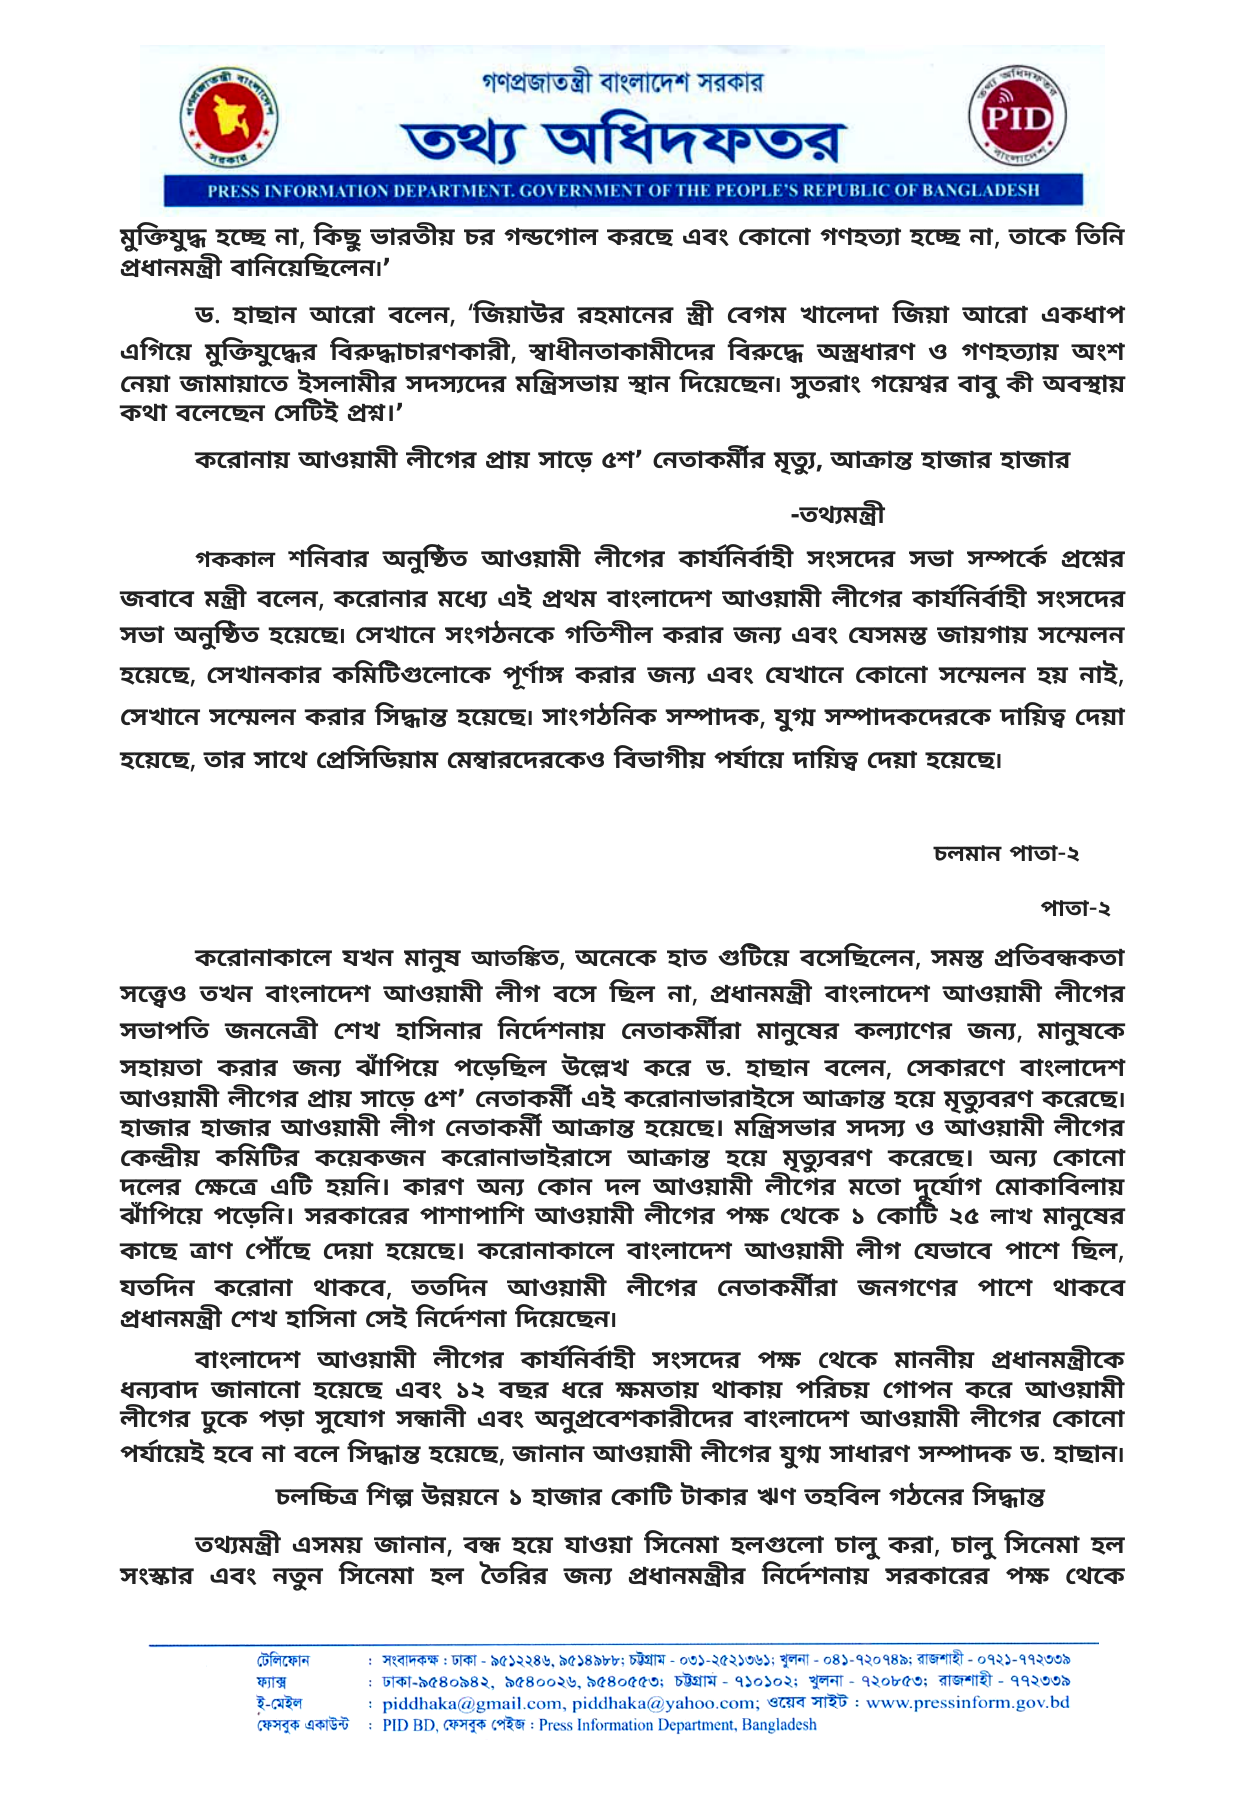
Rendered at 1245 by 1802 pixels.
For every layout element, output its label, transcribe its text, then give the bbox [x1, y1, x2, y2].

text গককাল শনিবার অনুষ্ঠিত আওয়ামী লীগের কার্যনির্বাহী সংসদের সভা সম্পর্কে প্রশ্নের জবাবে মন্ত্রী বলেন, করোনার মধ্যে এই প্রথম বাংলাদেশ আওয়ামী লীগের কার্যনির্বাহী সংসদের সভা অনুষ্ঠিত হয়েছে। সেখানে সংগঠনকে গতিশীল করার জন্য এবং যেসমস্ত জায়গায় সম্মেলন হয়েছে, সেখানকার কমিটিগুলোকে পূর্ণাঙ্গ করার জন্য এবং যেখানে কোনো সম্মেলন হয় নাই, সেখানে সম্মেলন করার সিদ্ধান্ত হয়েছে। সাংগঠনিক সম্পাদক, যুগ্ম সম্পাদকদেরকে দায়িত্ব দেয়া হয়েছে, তার সাথে প্রেসিডিয়াম মেম্বারদেরকেও বিভাগীয় পর্যায়ে দায়িত্ব দেয়া হয়েছে। [120, 544, 1125, 776]
text পাতা-২ [120, 888, 1125, 924]
text বাংলাদেশ আওয়ামী লীগের কার্যনির্বাহী সংসদের পক্ষ থেকে মাননীয় প্রধানমন্ত্রীকে ধন্যবাদ জানানো হয়েছে এবং ১২ বছর ধরে ক্ষমতায় থাকায় পরিচয় গোপন করে আওয়ামী লীগের ঢুকে পড়া সুযোগ সন্ধানী এবং অনুপ্রবেশকারীদের বাংলাদেশ আওয়ামী লীগের কোনো পর্যায়েই হবে না বলে সিদ্ধান্ত হয়েছে, জানান আওয়ামী লীগের যুগ্ম সাধারণ সম্পাদক ড. হাছান। [120, 1346, 1125, 1470]
text করোনাকালে যখন মানুষ আতঙ্কিত, অনেকে হাত গুটিয়ে বসেছিলেন, সমস্ত প্রতিবন্ধকতা সত্ত্বেও তখন বাংলাদেশ আওয়ামী লীগ বসে ছিল না, প্রধানমন্ত্রী বাংলাদেশ আওয়ামী লীগের সভাপতি জননেত্রী শেখ হাসিনার নির্দেশনায় নেতাকর্মীরা মানুষের কল্যাণের জন্য, মানুষকে সহায়তা করার জন্য ঝাঁপিয়ে পড়েছিল উল্লেখ করে ড. হাছান বলেন, সেকারণে বাংলাদেশ আওয়ামী লীগের প্রায় সাড়ে ৫শ’ নেতাকর্মী এই করোনাভারাইসে আক্রান্ত হয়ে মৃত্যুবরণ করেছে। হাজার হাজার আওয়ামী লীগ নেতাকর্মী আক্রান্ত হয়েছে। মন্ত্রিসভার সদস্য ও আওয়ামী লীগের কেন্দ্রীয় কমিটির কয়েকজন করোনাভাইরাসে আক্রান্ত হয়ে মৃত্যুবরণ করেছে। অন্য কোনো দলের ক্ষেত্রে এটি হয়নি। কারণ অন্য কোন দল আওয়ামী লীগের মতো দুর্যোগ মোকাবিলায় ঝাঁপিয়ে পড়েনি। সরকারের পাশাপাশি আওয়ামী লীগের পক্ষ থেকে ১ কোটি ২৫ লাখ মানুষের কাছে ত্রাণ পৌঁছে দেয়া হয়েছে। করোনাকালে বাংলাদেশ আওয়ামী লীগ যেভাবে পাশে ছিল, যতদিন করোনা থাকবে, ততদিন আওয়ামী লীগের নেতাকর্মীরা জনগণের পাশে থাকবে প্রধানমন্ত্রী শেখ হাসিনা সেই নির্দেশনা দিয়েছেন। [120, 937, 1125, 1333]
picture [146, 1640, 1099, 1742]
text ড. হাছান আরো বলেন, ‘জিয়াউর রহমানের স্ত্রী বেগম খালেদা জিয়া আরো একধাপ এগিয়ে মুক্তিযুদ্ধের বিরুদ্ধাচারণকারী, স্বাধীনতাকামীদের বিরুদ্ধে অস্ত্রধারণ ও গণহত্যায় অংশ নেয়া জামায়াতে ইসলামীর সদস্যদের মন্ত্রিসভায় স্থান দিয়েছেন। সুতরাং গয়েশ্বর বাবু কী অবস্থায় কথা বলেছেন সেটিই প্রশ্ন।’ [120, 295, 1125, 427]
text করোনায় আওয়ামী লীগের প্রায় সাড়ে ৫শ’ নেতাকর্মীর মৃত্যু, আক্রান্ত হাজার হাজার [120, 439, 1125, 476]
text চলচ্চিত্র শিল্প উন্নয়নে ১ হাজার কোটি টাকার ঋণ তহবিল গঠনের সিদ্ধান্ত [120, 1483, 1125, 1512]
text চলমান পাতা-২ [120, 833, 1125, 869]
text -তথ্যমন্ত্রী [720, 494, 1125, 531]
